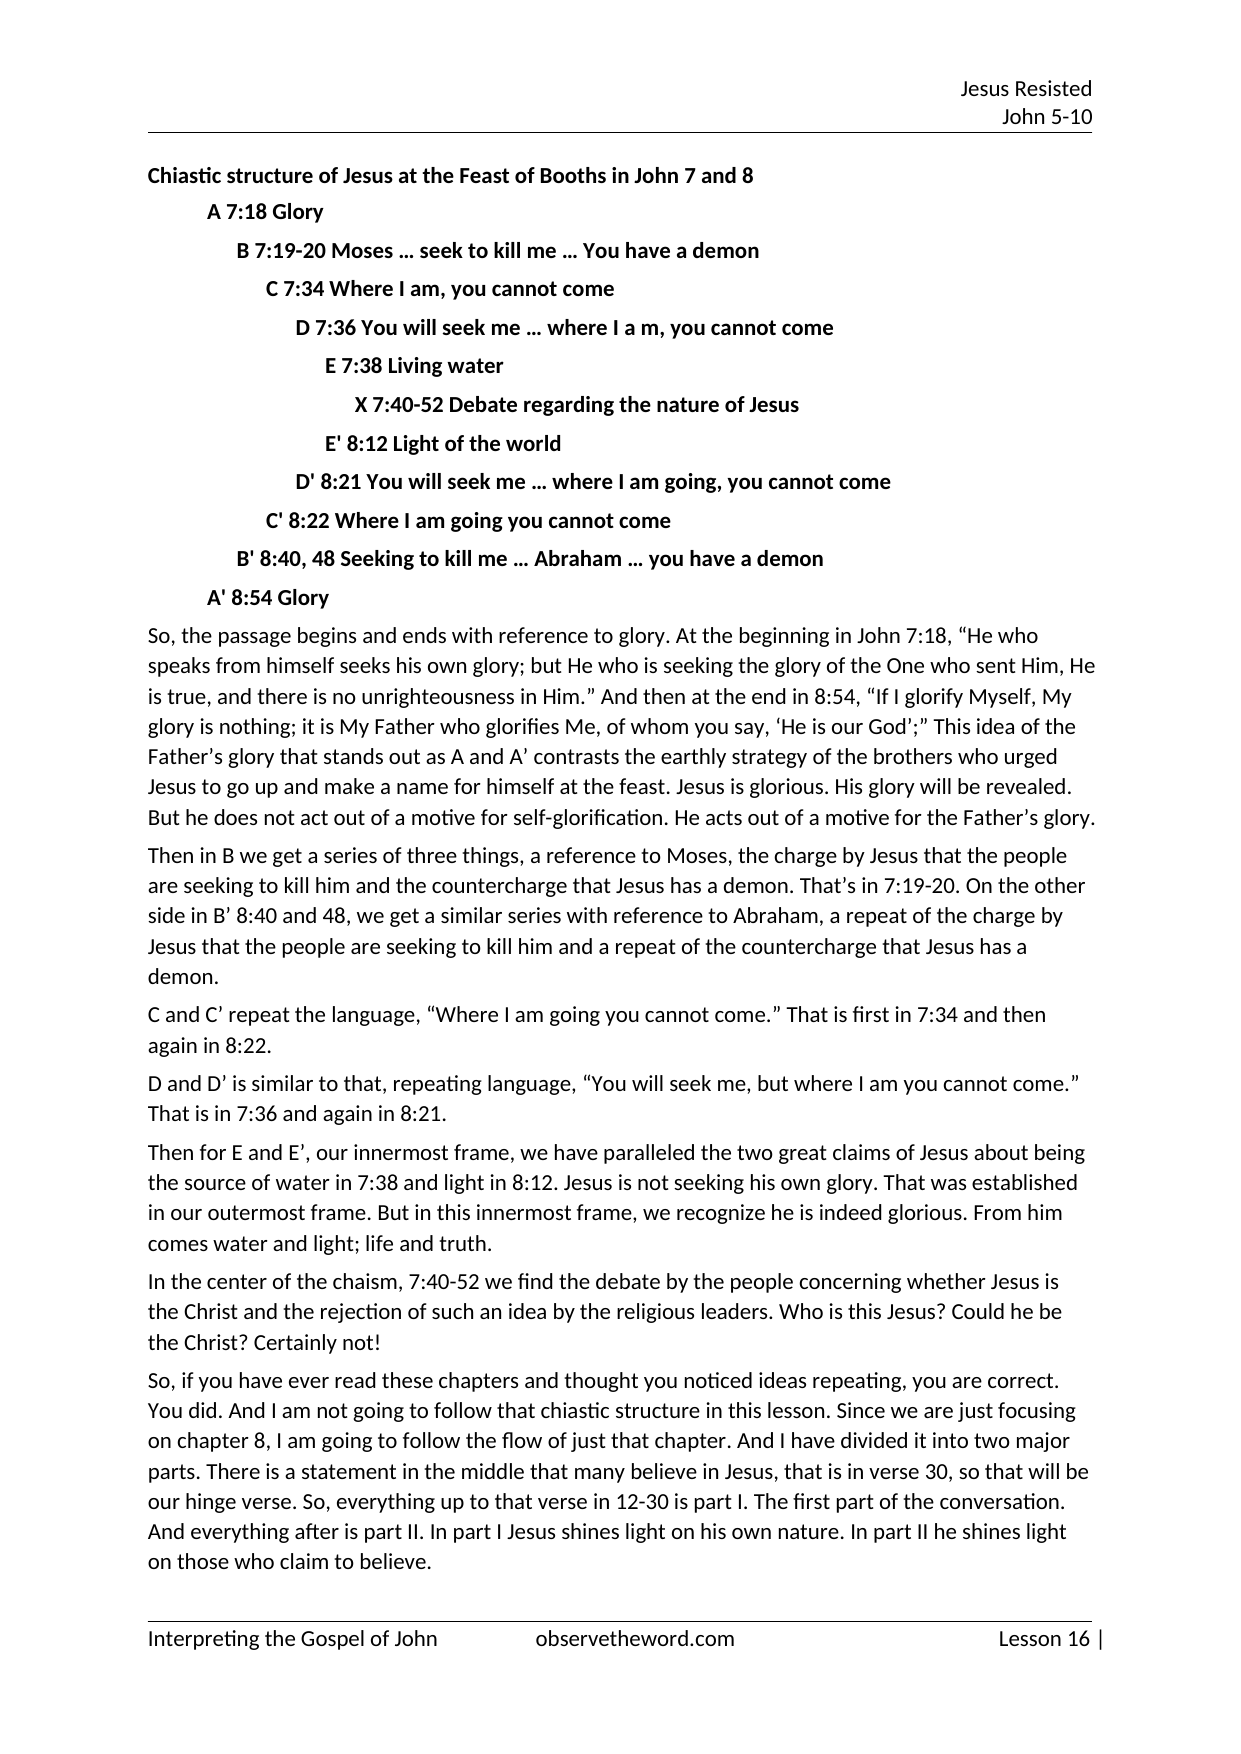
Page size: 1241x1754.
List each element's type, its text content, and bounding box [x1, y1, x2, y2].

text C and C’ repeat the language, “Where I am going you cannot come.” That is first in 7:34 and then again in 8:22. [148, 1001, 1092, 1059]
text E' 8:12 Light of the world [207, 429, 1092, 457]
text In the center of the chaism, 7:40-52 we find the debate by the people concerning whether Jesus is the Christ and the rejection of such an idea by the religious leaders. Who is this Jesus? Could he be the Christ? Certainly not! [148, 1267, 1092, 1356]
text D and D’ is similar to that, repeating language, “You will seek me, but where I am you cannot come.” That is in 7:36 and again in 8:21. [148, 1069, 1092, 1127]
text B 7:19-20 Moses … seek to kill me … You have a demon [207, 236, 1092, 264]
text D 7:36 You will seek me … where I a m, you cannot come [207, 313, 1092, 341]
text Then in B we get a series of three things, a reference to Moses, the charge by Jesus that the people are seeking to kill him and the countercharge that Jesus has a demon. That’s in 7:19-20. On the other side in B’ 8:40 and 48, we get a similar series with reference to Abraham, a repeat of the charge by Jesus that the people are seeking to kill him and a repeat of the countercharge that Jesus has a demon. [148, 841, 1092, 990]
text Then for E and E’, our innermost frame, we have paralleled the two great claims of Jesus about being the source of water in 7:38 and light in 8:12. Jesus is not seeking his own glory. That was established in our outermost frame. But in this innermost frame, we recognize he is indeed glorious. From him comes water and light; life and truth. [148, 1138, 1092, 1257]
text A 7:18 Glory [207, 197, 1092, 225]
text D' 8:21 You will seek me … where I am going, you cannot come [207, 467, 1092, 495]
text E 7:38 Living water [207, 352, 1092, 379]
text X 7:40-52 Debate regarding the nature of Jesus [207, 390, 1092, 418]
text B' 8:40, 48 Seeking to kill me … Abraham … you have a demon [207, 544, 1092, 572]
text So, the passage begins and ends with reference to glory. At the beginning in John 7:18, “He who speaks from himself seeks his own glory; but He who is seeking the glory of the One who sent Him, He is true, and there is no unrighteousness in Him.” And then at the end in 8:54, “If I glorify Myself, My glory is nothing; it is My Father who glorifies Me, of whom you say, ‘He is our God’;” This idea of the Father’s glory that stands out as A and A’ contrasts the earthly strategy of the brothers who urged Jesus to go up and make a name for himself at the feast. Jesus is glorious. His glory will be revealed. But he does not act out of a motive for self-glorification. He acts out of a motive for the Father’s glory. [148, 621, 1107, 831]
text So, if you have ever read these chapters and thought you noticed ideas repeating, you are correct. You did. And I am not going to follow that chiastic structure in this lesson. Since we are just focusing on chapter 8, I am going to follow the flow of just that chapter. And I have divided it into two major parts. There is a statement in the middle that many believe in Jesus, that is in verse 30, so that will be our hinge verse. So, everything up to that verse in 12-30 is part I. The first part of the conversation. And everything after is part II. In part I Jesus shines light on his own nature. In part II he shines light on those who claim to believe. [148, 1366, 1092, 1575]
text A' 8:54 Glory [207, 583, 1092, 611]
text C' 8:22 Where I am going you cannot come [207, 506, 1092, 534]
text C 7:34 Where I am, you cannot come [207, 274, 1092, 302]
text Chiastic structure of Jesus at the Feast of Booths in John 7 and 8 [148, 161, 1092, 189]
